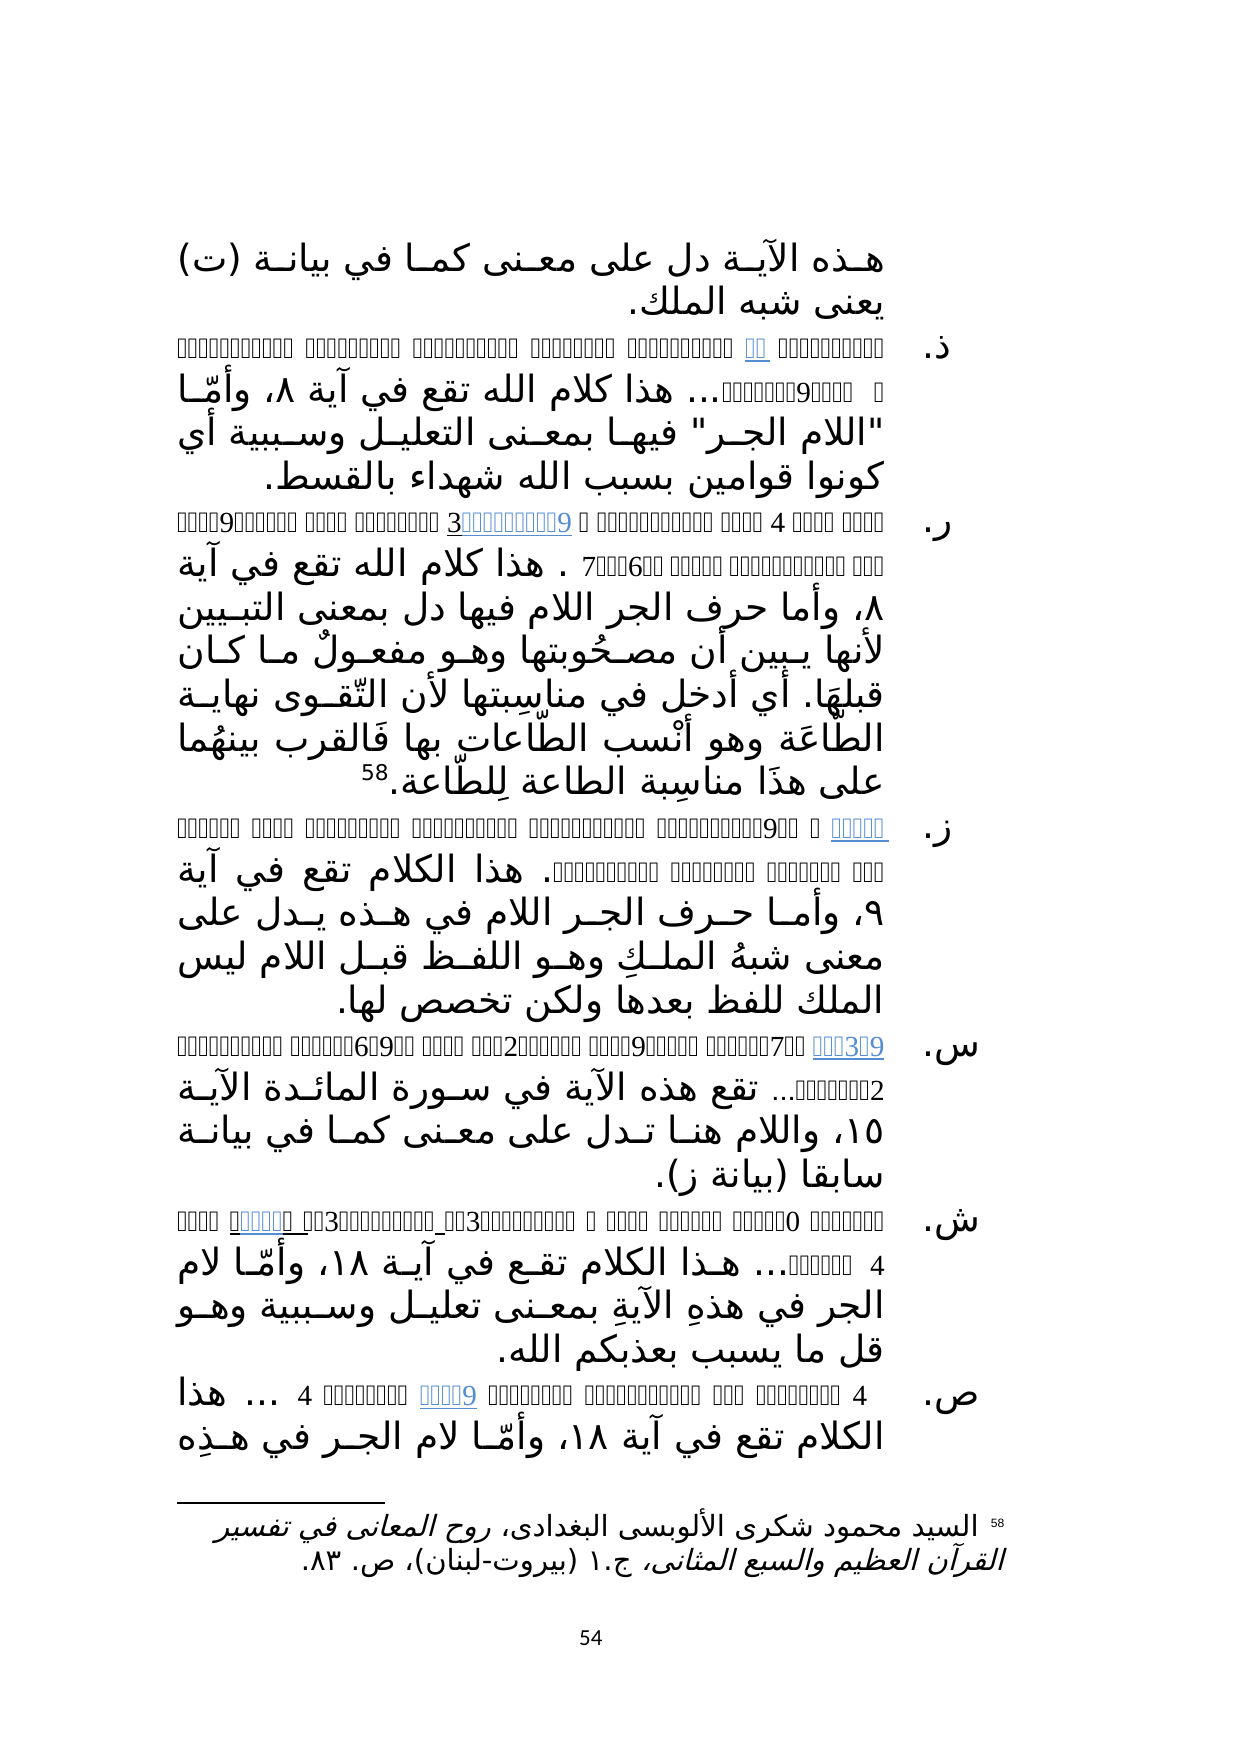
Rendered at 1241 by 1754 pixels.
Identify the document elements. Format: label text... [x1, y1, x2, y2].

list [177, 236, 922, 323]
list ... هذا الكلام تقع في آية ۱۸، وأمّا لام الجر في هذهِ الآيةِ بمعنى تعليل وسببية وهو قل ما يسبب بعذبكم الله. [177, 1196, 922, 1371]
list . هذا الكلام تقع في آية ۹، وأما حرف الجر اللام في هذه يدل على معنى شبهُ الملكِ وهو اللفظ قبل اللام ليس الملك للفظ بعدها ولكن تخصص لها. [177, 804, 922, 1022]
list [177, 1371, 922, 1458]
list ... تقع هذه الآية في سورة المائدة الآية ١٥، واللام هنا تدل على معنى كما في بيانة سابقا (بيانة ز). [177, 1022, 922, 1196]
list ... هذا كلام الله تقع في آية ۸، وأمّا "اللام الجر" فيها بمعنى التعليل وسببية أي كونوا قوامين بسبب الله شهداء بالقسط. [177, 323, 922, 498]
list . هذا كلام الله تقع في آية ۸، وأما حرف الجر اللام فيها دل بمعنى التبيين لأنها يبين أن مصحُوبتها وهو مفعولٌ ما كان قبلهَا. أي أدخل في مناسِبتها لأن التّقوى نهاية الطّاعَة وهو أنْسب الطّاعات بها فَالقرب بينهُما على هذَا مناسِبة الطاعة لِلطّاعة. [177, 498, 922, 804]
